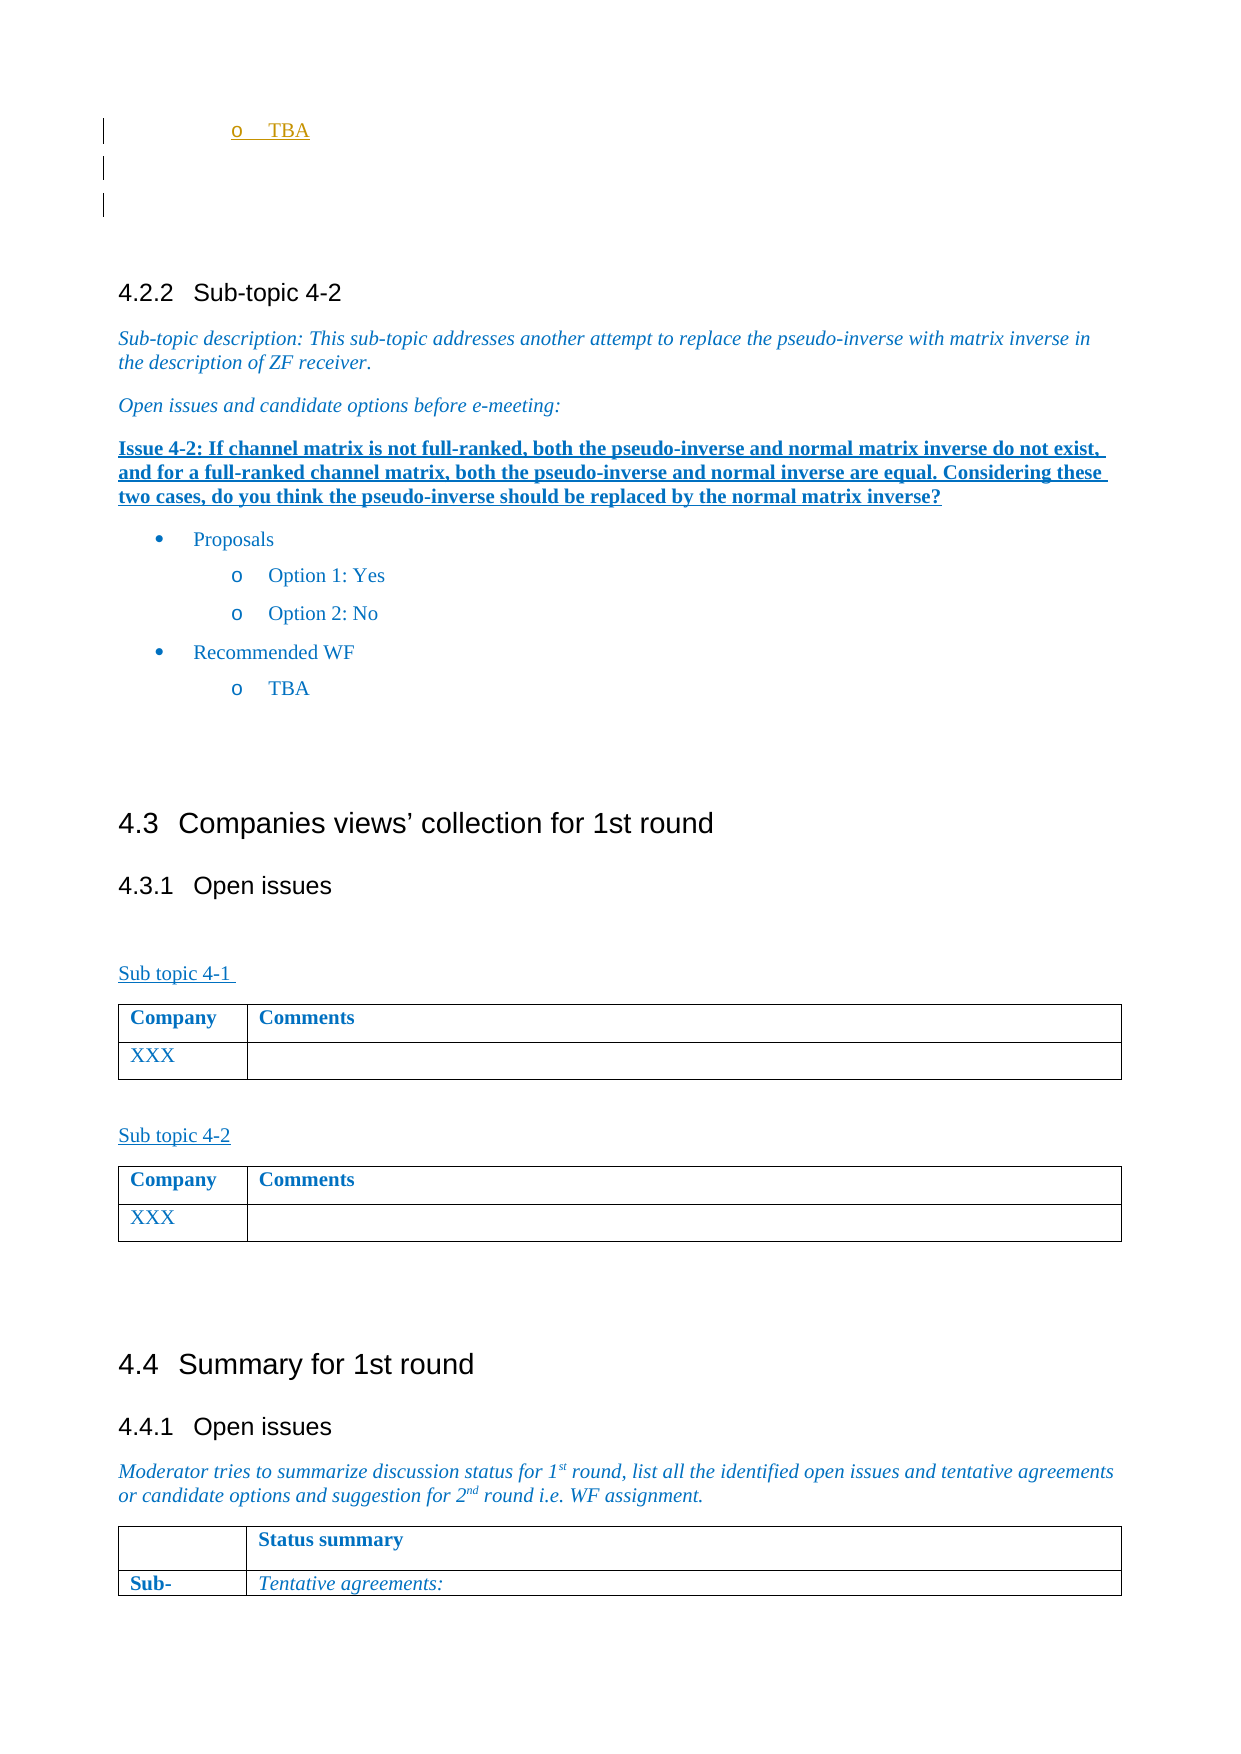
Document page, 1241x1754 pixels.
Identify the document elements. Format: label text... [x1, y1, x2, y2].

table_cell XXX [119, 1205, 247, 1241]
table_cell [248, 1205, 1121, 1241]
list Option 1: Yes [231, 563, 1122, 589]
list TBA [231, 676, 1122, 702]
list Option 2: No [231, 601, 1122, 627]
table_header Company [119, 1005, 247, 1042]
table_header Comments [248, 1005, 1121, 1042]
text Sub topic 4-1 [118, 961, 1122, 985]
text Moderator tries to summarize discussion status for 1st round, list all the identified open issues and tentative agreements or candidate options and suggestion for 2nd round i.e. WF assignment. [118, 1459, 1122, 1507]
table_header Comments [248, 1167, 1121, 1204]
subtitle Sub-topic 4-2 [118, 278, 1122, 307]
text Sub-topic description: This sub-topic addresses another attempt to replace the pseudo-inverse with matrix inverse in the description of ZF receiver. [118, 326, 1122, 374]
table_cell [248, 1043, 1121, 1079]
text Issue 4-2: If channel matrix is not full-ranked, both the pseudo-inverse and normal matrix inverse do not exist, and for a full-ranked channel matrix, both the pseudo-inverse and normal inverse are equal. Considering these two cases, do you think the pseudo-inverse should be replaced by the normal matrix inverse? [118, 436, 1122, 508]
subtitle Open issues [118, 1411, 1122, 1440]
table_header Company [119, 1167, 247, 1204]
subtitle Open issues [118, 871, 1122, 900]
text Open issues and candidate options before e-meeting: [118, 393, 1122, 417]
list Proposals [156, 527, 1122, 551]
table_cell XXX [119, 1043, 247, 1079]
subtitle Companies views’ collection for 1st round [118, 806, 1122, 840]
text Sub topic 4-2 [118, 1123, 1122, 1147]
table_header Status summary [247, 1527, 1121, 1570]
list Recommended WF [156, 639, 1122, 664]
table_header [119, 1527, 246, 1570]
table_cell Sub-topic#4-1 [119, 1571, 246, 1595]
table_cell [247, 1571, 1121, 1595]
subtitle Summary for 1st round [118, 1347, 1122, 1380]
